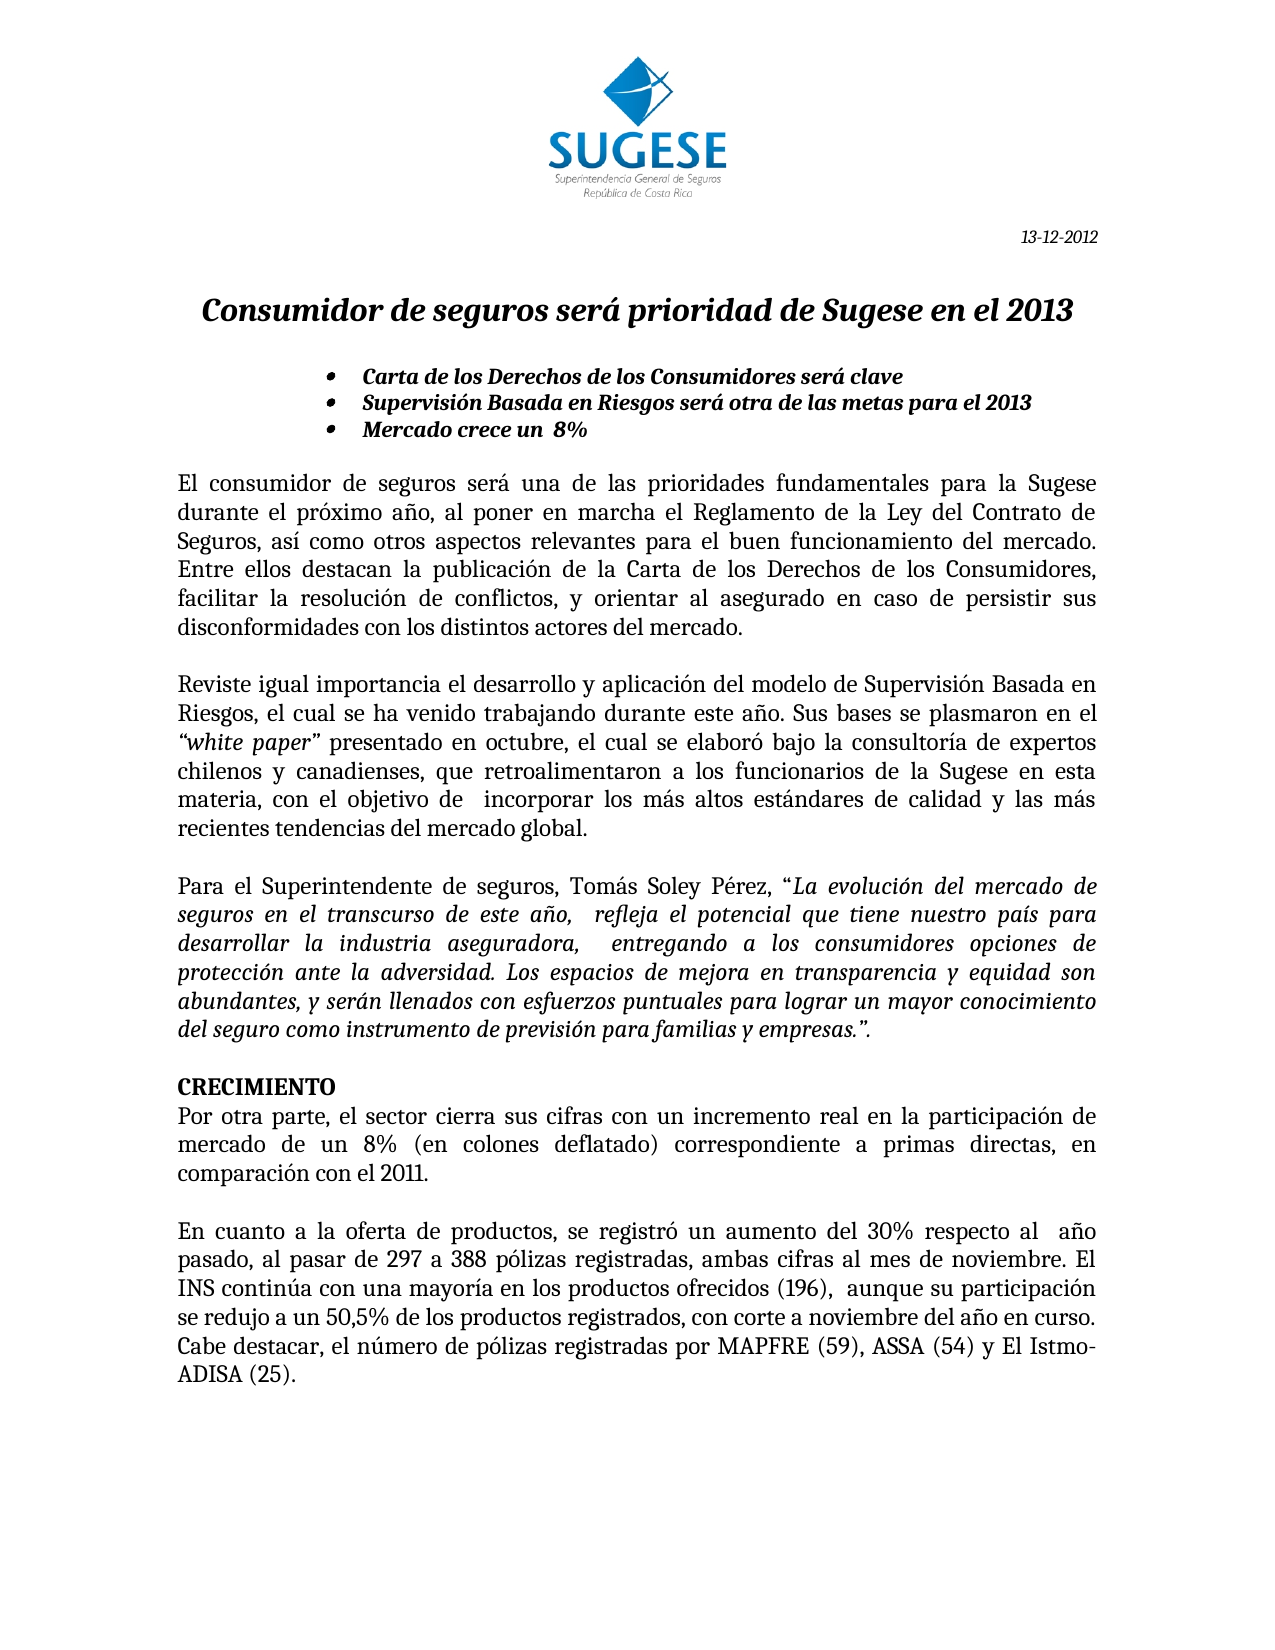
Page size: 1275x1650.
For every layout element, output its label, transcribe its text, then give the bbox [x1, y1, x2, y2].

picture [548, 56, 727, 199]
text Reviste igual importancia el desarrollo y aplicación del modelo de Supervisión Basada en Riesgos, el cual se ha venido trabajando durante este año. Sus bases se plasmaron en el “white paper” presentado en octubre, el cual se elaboró bajo la consultoría de expertos chilenos y canadienses, que retroalimentaron a los funcionarios de la Sugese en esta materia, con el objetivo de incorporar los más altos estándares de calidad y las más recientes tendencias del mercado global. [177, 670, 1098, 843]
list Supervisión Basada en Riesgos será otra de las metas para el 2013 [325, 390, 1098, 416]
text CRECIMIENTO [177, 1073, 1098, 1102]
text Consumidor de seguros será prioridad de Sugese en el 2013 [177, 292, 1098, 330]
text Para el Superintendente de seguros, Tomás Soley Pérez, “La evolución del mercado de seguros en el transcurso de este año, refleja el potencial que tiene nuestro país para desarrollar la industria aseguradora, entregando a los consumidores opciones de protección ante la adversidad. Los espacios de mejora en transparencia y equidad son abundantes, y serán llenados con esfuerzos puntuales para lograr un mayor conocimiento del seguro como instrumento de previsión para familias y empresas.”. [177, 872, 1098, 1044]
text Por otra parte, el sector cierra sus cifras con un incremento real en la participación de mercado de un 8% (en colones deflatado) correspondiente a primas directas, en comparación con el 2011. [177, 1102, 1098, 1188]
list Carta de los Derechos de los Consumidores será clave [325, 364, 1098, 390]
text 13-12-2012 [177, 227, 1098, 249]
text En cuanto a la oferta de productos, se registró un aumento del 30% respecto al año pasado, al pasar de 297 a 388 pólizas registradas, ambas cifras al mes de noviembre. El INS continúa con una mayoría en los productos ofrecidos (196), aunque su participación se redujo a un 50,5% de los productos registrados, con corte a noviembre del año en curso. Cabe destacar, el número de pólizas registradas por MAPFRE (59), ASSA (54) y El Istmo-ADISA (25). [177, 1217, 1098, 1389]
list Mercado crece un 8% [325, 416, 1098, 443]
text El consumidor de seguros será una de las prioridades fundamentales para la Sugese durante el próximo año, al poner en marcha el Reglamento de la Ley del Contrato de Seguros, así como otros aspectos relevantes para el buen funcionamiento del mercado. Entre ellos destacan la publicación de la Carta de los Derechos de los Consumidores, facilitar la resolución de conflictos, y orientar al asegurado en caso de persistir sus disconformidades con los distintos actores del mercado. [177, 469, 1098, 642]
